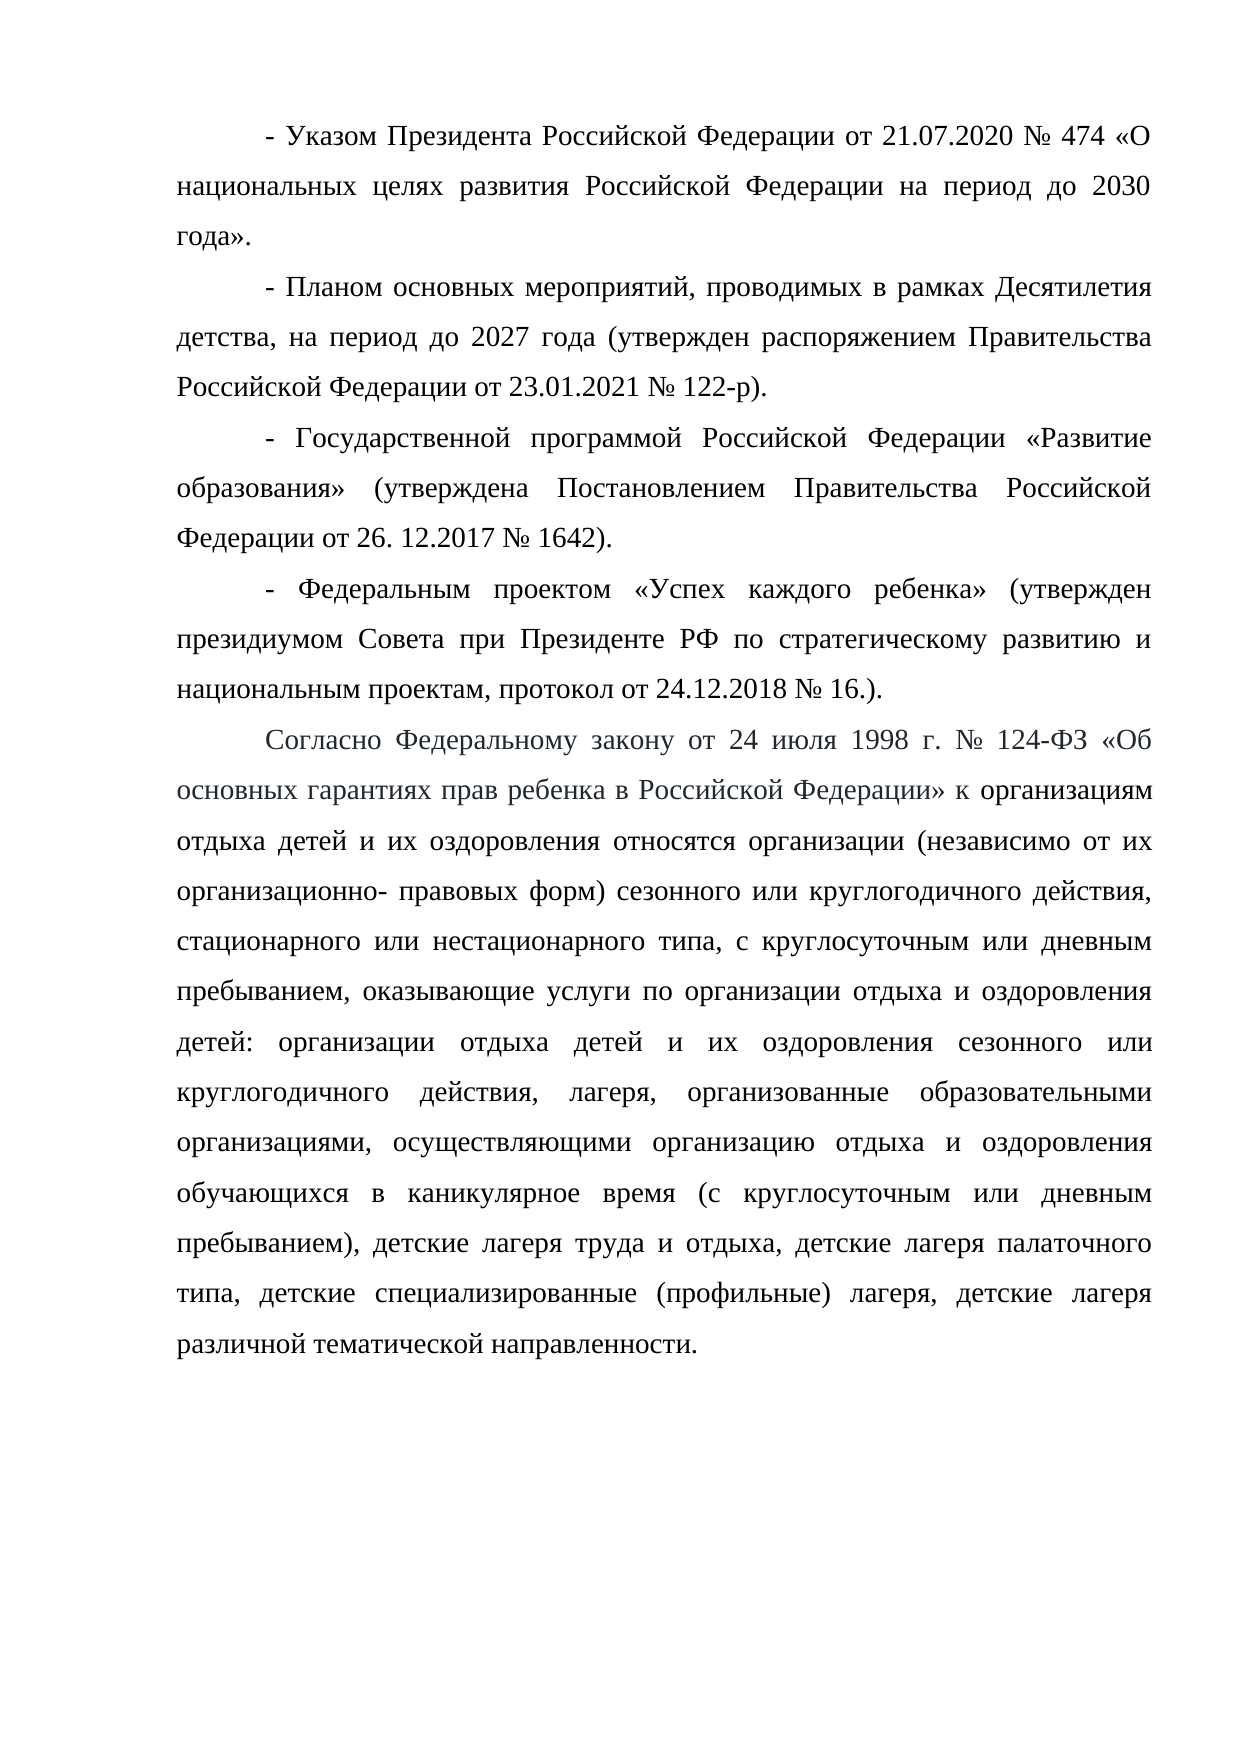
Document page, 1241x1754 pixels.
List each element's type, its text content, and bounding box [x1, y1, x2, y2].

list Государственной программой Российской Федерации «Развитие образования» (утверждена Постановлением Правительства Российской Федерации от 26. 12.2017 № 1642). [176, 420, 1152, 554]
list Планом основных мероприятий, проводимых в рамках Десятилетия детства, на период до 2027 года (утвержден распоряжением Правительства Российской Федерации от 23.01.2021 № 122-р). [176, 269, 1153, 403]
text Согласно Федеральному закону от 24 июля 1998 г. № 124-ФЗ «Об основных гарантиях прав ребенка в Российской Федерации» к организациям отдыха детей и их оздоровления относятся организации (независимо от их организационно- правовых форм) сезонного или круглогодичного действия, стационарного или нестационарного типа, с круглосуточным или дневным пребыванием, оказывающие услуги по организации отдыха и оздоровления детей: организации отдыха детей и их оздоровления сезонного или круглогодичного действия, лагеря, организованные образовательными организациями, осуществляющими организацию отдыха и оздоровления обучающихся в каникулярное время (с круглосуточным или дневным пребыванием), детские лагеря труда и отдыха, детские лагеря палаточного типа, детские специализированные (профильные) лагеря, детские лагеря различной тематической направленности. [176, 722, 1153, 1359]
list Указом Президента Российской Федерации от 21.07.2020 № 474 «О национальных целях развития Российской Федерации на период до 2030 года». [176, 118, 1152, 252]
list Федеральным проектом «Успех каждого ребенка» (утвержден президиумом Совета при Президенте РФ по стратегическому развитию и национальным проектам, протокол от 24.12.2018 № 16.). [176, 571, 1152, 705]
